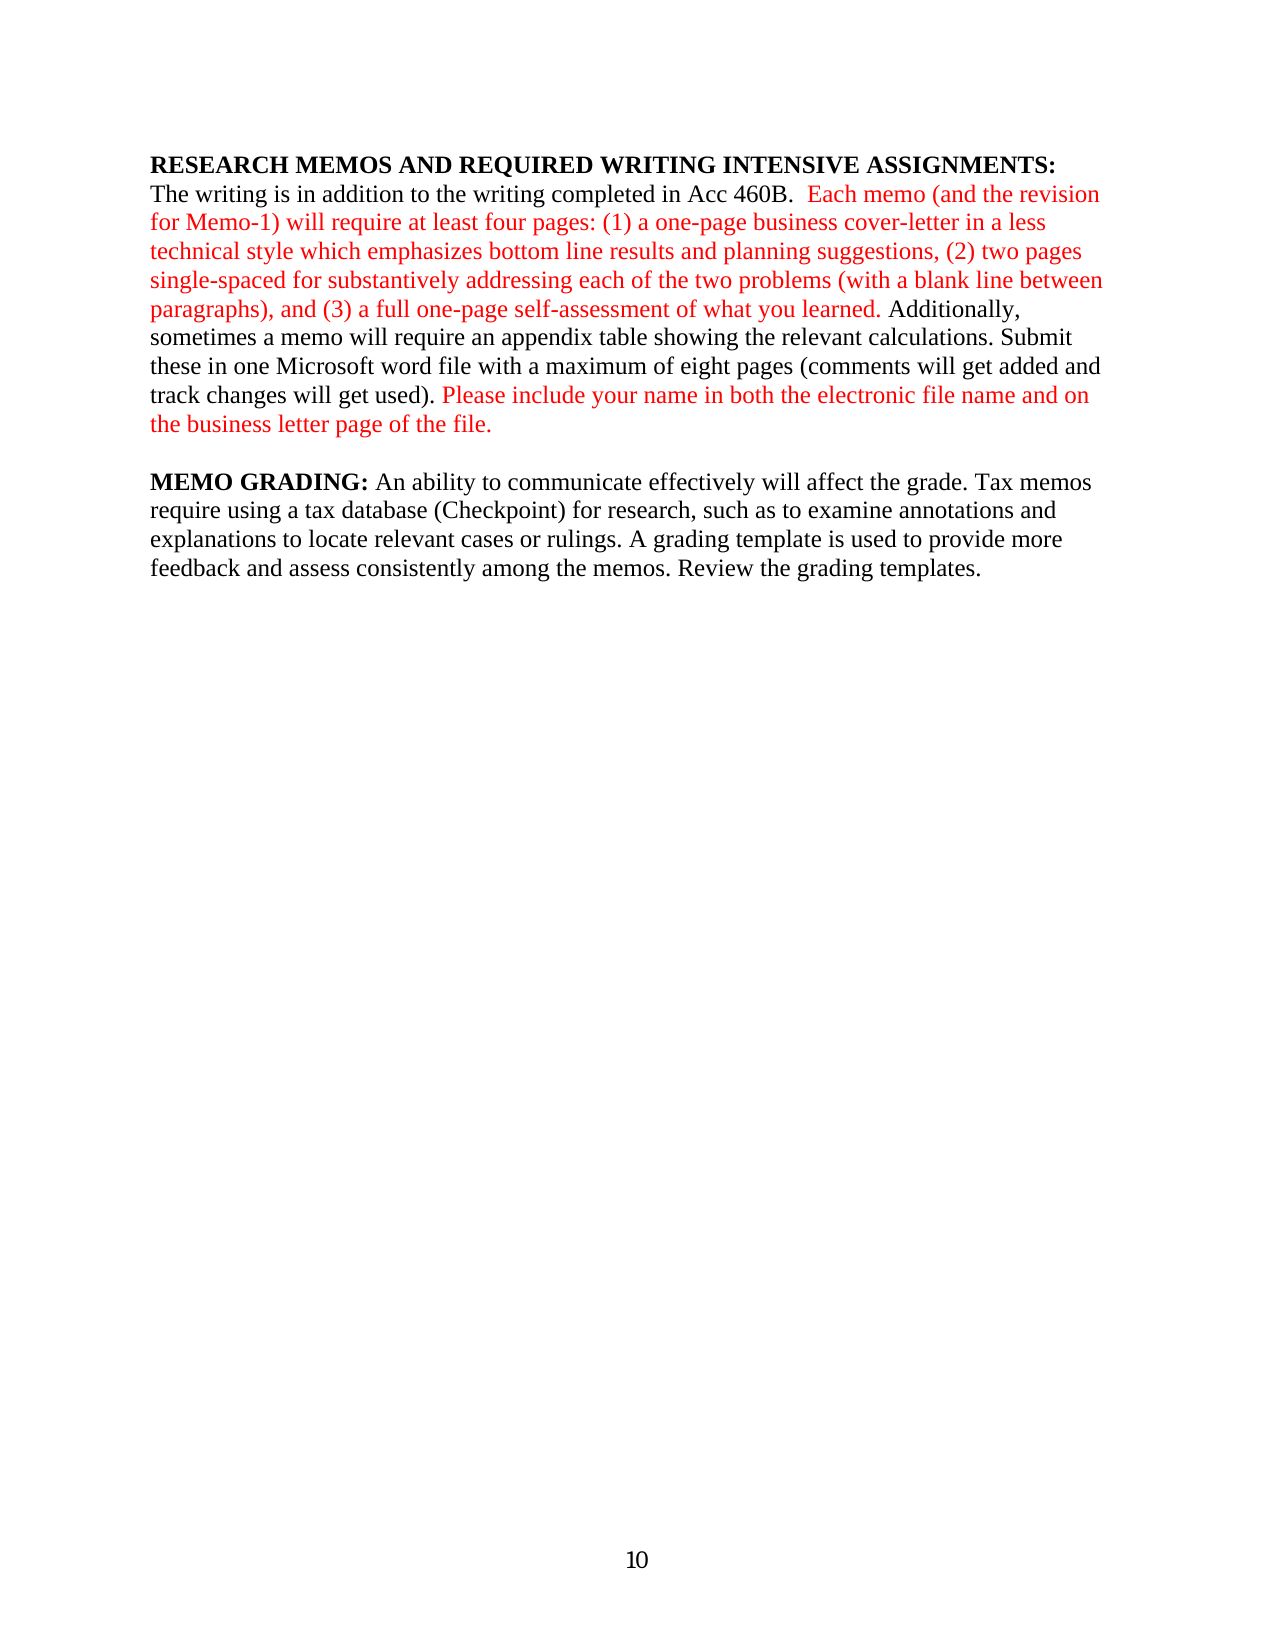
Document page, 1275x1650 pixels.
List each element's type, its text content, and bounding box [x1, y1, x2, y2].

text RESEARCH MEMOS AND REQUIRED WRITING INTENSIVE ASSIGNMENTS: The writing is in addition to the writing completed in Acc 460B. Each memo (and the revision for Memo-1) will require at least four pages: (1) a one-page business cover-letter in a less technical style which emphasizes bottom line results and planning suggestions, (2) two pages single-spaced for substantively addressing each of the two problems (with a blank line between paragraphs), and (3) a full one-page self-assessment of what you learned. Additionally, sometimes a memo will require an appendix table showing the relevant calculations. Submit these in one Microsoft word file with a maximum of eight pages (comments will get added and track changes will get used). Please include your name in both the electronic file name and on the business letter page of the file. [150, 150, 1125, 437]
text MEMO GRADING: An ability to communicate effectively will affect the grade. Tax memos require using a tax database (Checkpoint) for research, such as to examine annotations and explanations to locate relevant cases or rulings. A grading template is used to provide more feedback and assess consistently among the memos. Review the grading templates. [150, 467, 1125, 582]
